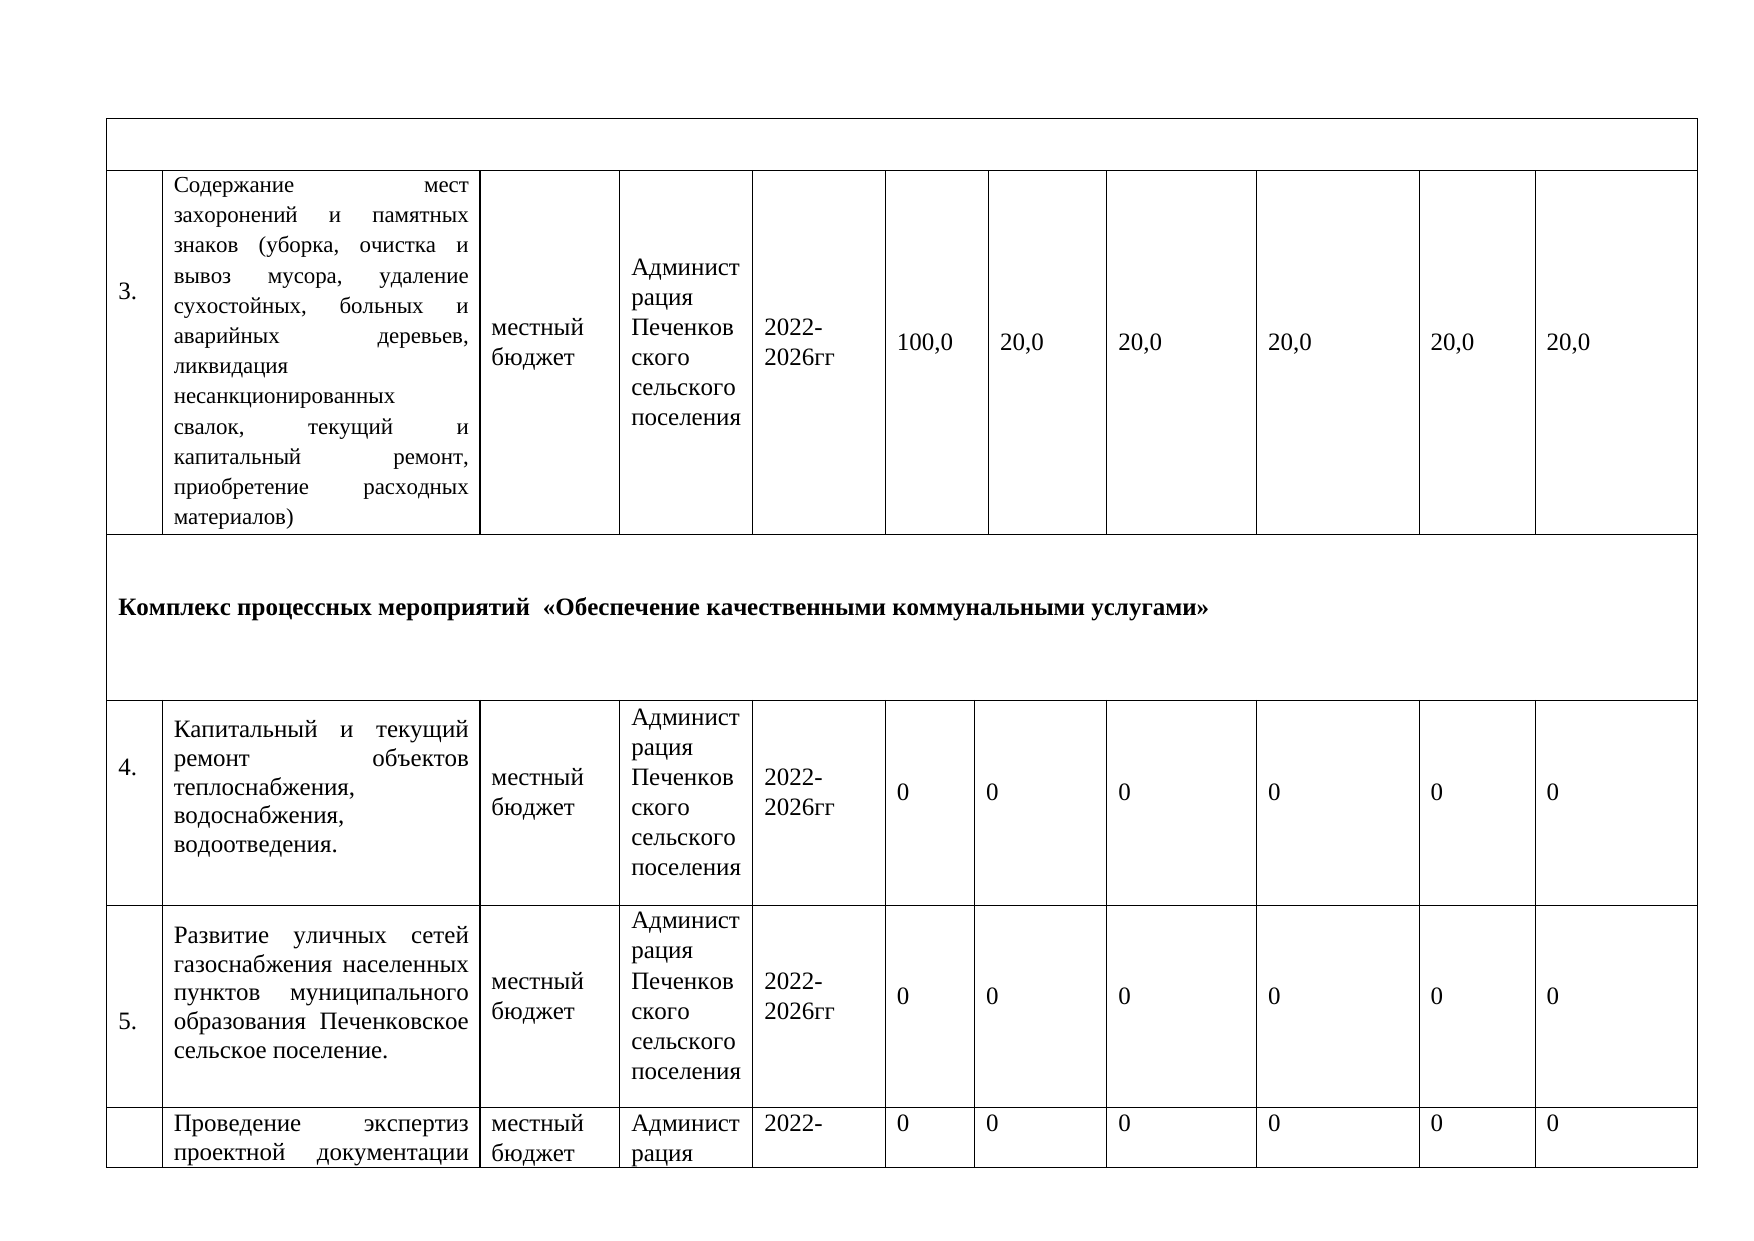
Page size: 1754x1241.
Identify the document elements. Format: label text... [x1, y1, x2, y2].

table_cell 0 [886, 1108, 974, 1167]
table_cell 3. [107, 171, 162, 534]
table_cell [620, 1108, 752, 1167]
table_cell 5. [107, 906, 162, 1107]
table_cell 20,0 [1257, 171, 1419, 534]
table_cell 0 [1420, 906, 1535, 1107]
table_cell 100,0 [886, 171, 988, 534]
table_cell 2022-2026гг [753, 701, 885, 904]
table_cell 0 [1107, 701, 1256, 904]
table_cell местный бюджет [481, 701, 619, 904]
table_cell Развитие уличных сетей газоснабжения населенных пунктов муниципального образования Печенковское сельское поселение. [163, 906, 479, 1107]
table_cell Капитальный и текущий ремонт объектов теплоснабжения, водоснабжения, водоотведения. [163, 701, 479, 904]
table_cell Администрация Печенковского сельского поселения [620, 701, 752, 904]
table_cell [163, 1108, 479, 1167]
table_cell 0 [1257, 906, 1419, 1107]
table_cell 20,0 [989, 171, 1106, 534]
table_cell 0 [975, 1108, 1106, 1167]
table_cell 20,0 [1107, 171, 1256, 534]
table_cell Администрация Печенковского сельского поселения [620, 906, 752, 1107]
table_cell 0 [1536, 1108, 1697, 1167]
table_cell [107, 119, 1697, 170]
table_cell 0 [886, 906, 974, 1107]
table_cell 20,0 [1536, 171, 1697, 534]
table_cell 0 [1420, 701, 1535, 904]
table_cell 0 [1107, 906, 1256, 1107]
table_cell 4. [107, 701, 162, 904]
table_cell 0 [975, 701, 1106, 904]
table_cell 0 [1257, 701, 1419, 904]
table_cell местный бюджет [481, 171, 619, 534]
table_cell 0 [1420, 1108, 1535, 1167]
table_cell Содержание мест захоронений и памятных знаков (уборка, очистка и вывоз мусора, удаление сухостойных, больных и аварийных деревьев, ликвидация несанкционированных свалок, текущий и капитальный ремонт, приобретение расходных материалов) [163, 171, 479, 534]
table_cell 0 [1536, 906, 1697, 1107]
table_cell 0 [975, 906, 1106, 1107]
table_cell 6. [107, 1108, 162, 1167]
table_cell Комплекс процессных мероприятий «Обеспечение качественными коммунальными услугами» [107, 535, 1697, 700]
table_cell 20,0 [1420, 171, 1535, 534]
table_cell 0 [1257, 1108, 1419, 1167]
table_cell местный бюджет [481, 906, 619, 1107]
table_cell 2022-2026гг [753, 906, 885, 1107]
table_cell 0 [886, 701, 974, 904]
table_cell местный бюджет [481, 1108, 619, 1167]
table_cell 2022-2026гг [753, 1108, 885, 1167]
table_cell 0 [1107, 1108, 1256, 1167]
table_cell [620, 171, 752, 534]
table_cell 0 [1536, 701, 1697, 904]
table_cell 2022-2026гг [753, 171, 885, 534]
